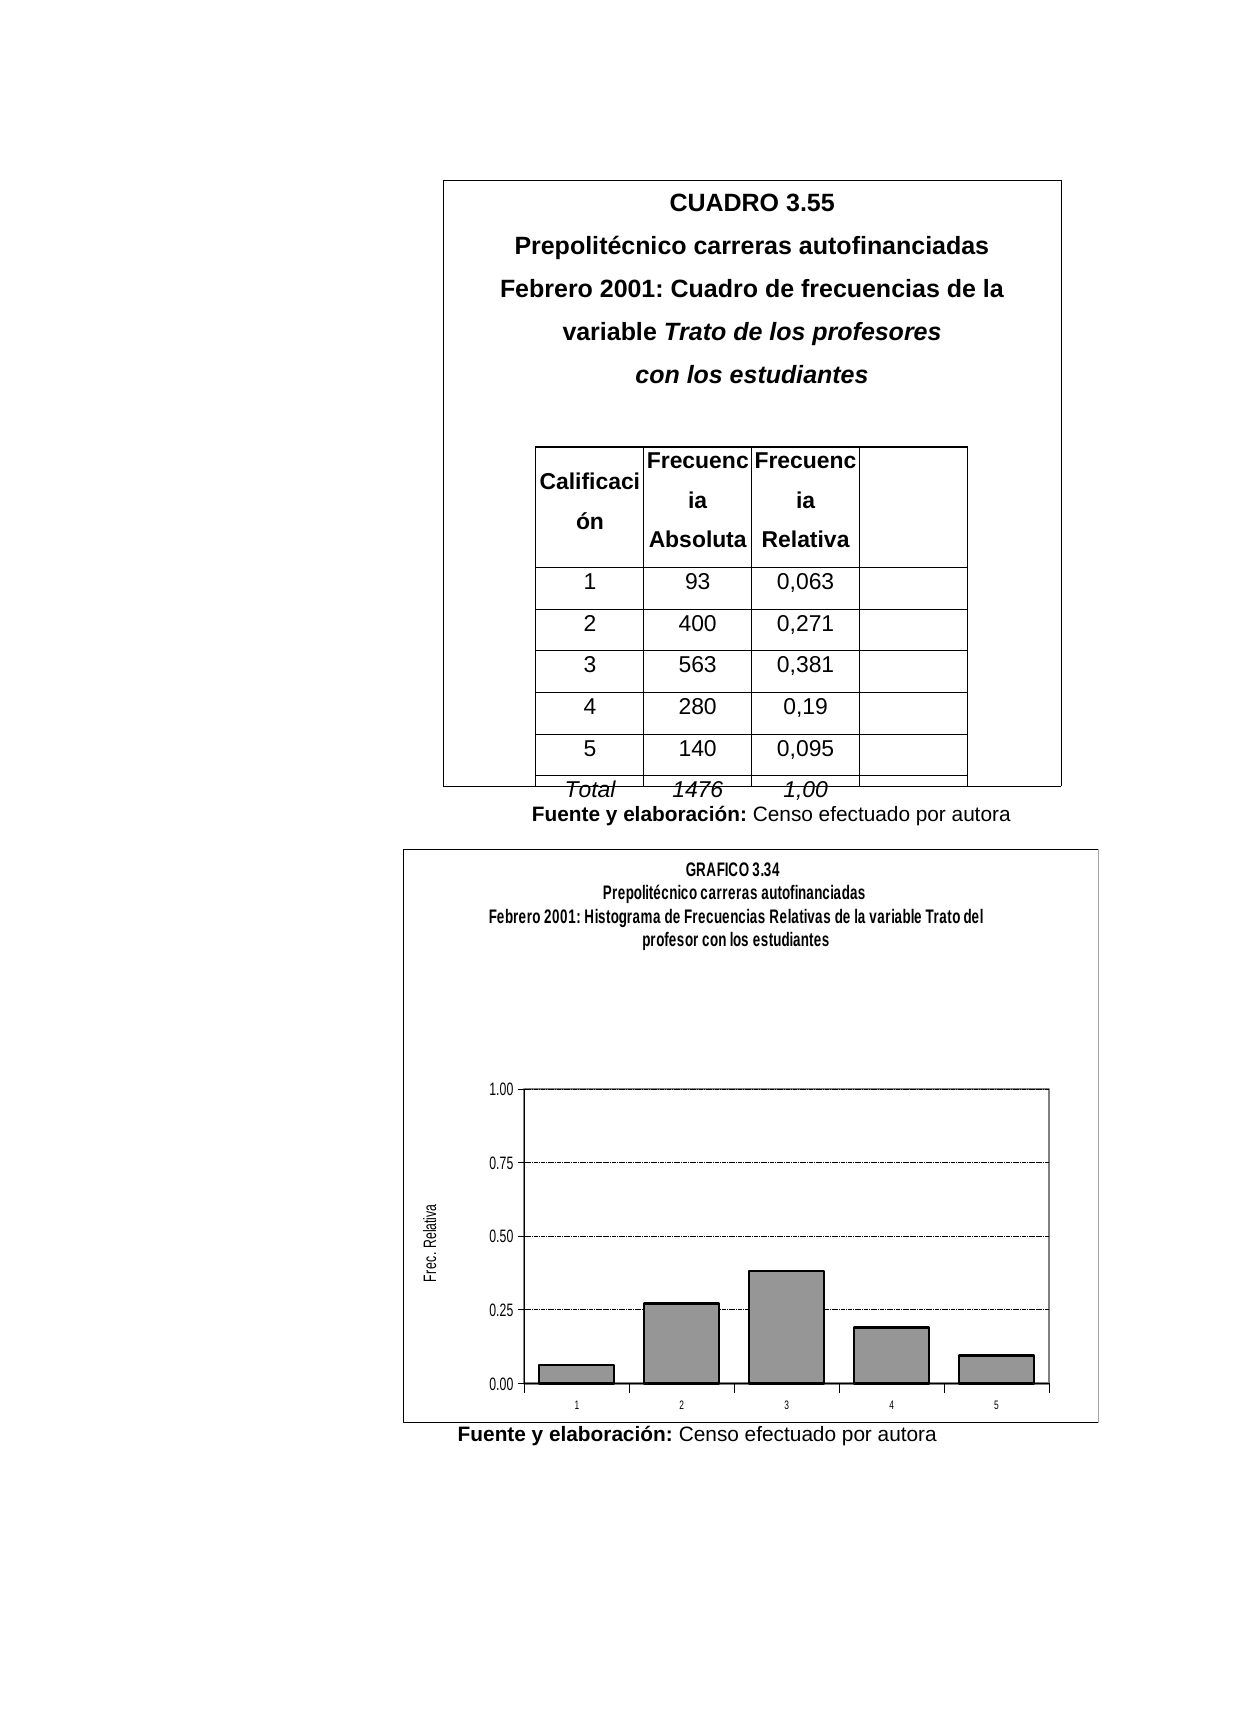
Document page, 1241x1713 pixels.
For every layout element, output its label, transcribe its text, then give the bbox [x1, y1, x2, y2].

text Fuente y elaboración: Censo efectuado por autora [458, 802, 1098, 826]
text Fuente y elaboración: Censo efectuado por autora [384, 1422, 1098, 1446]
